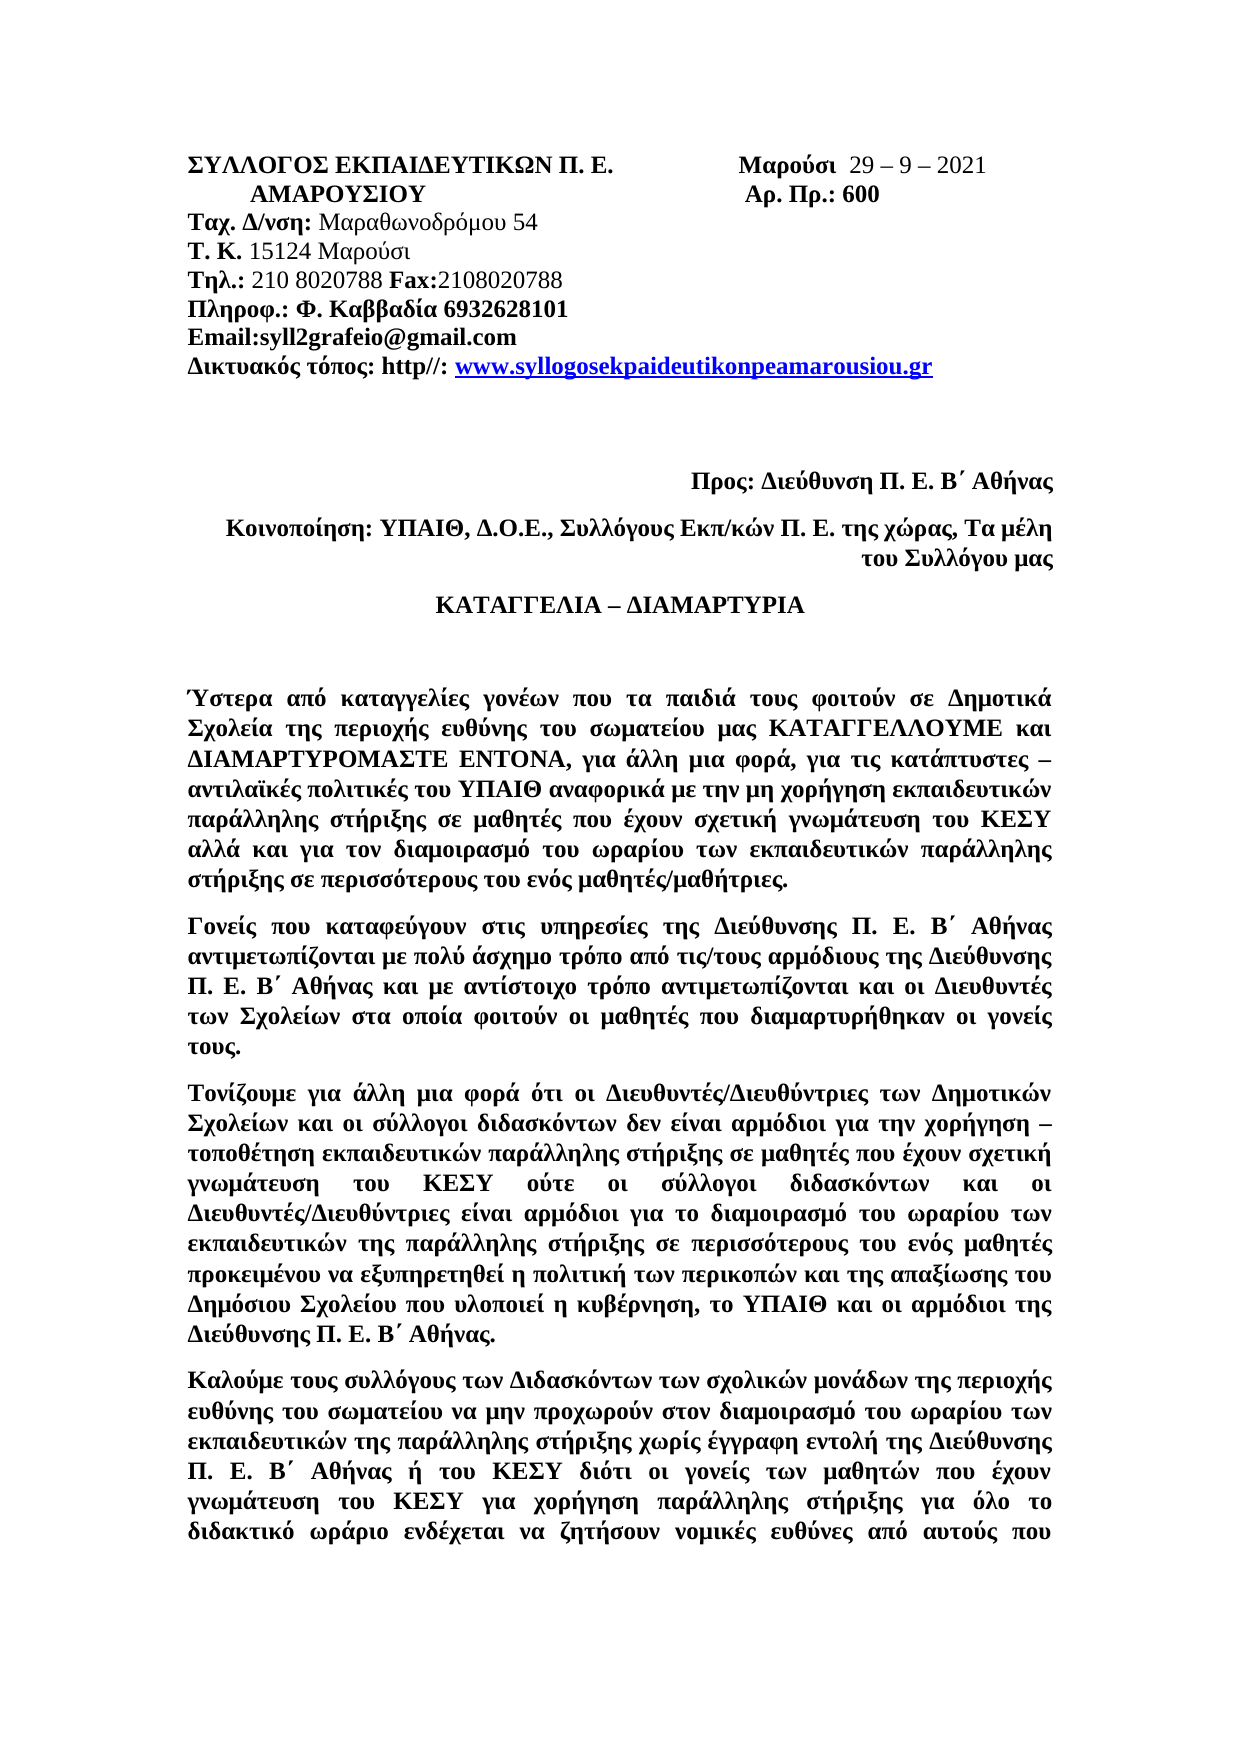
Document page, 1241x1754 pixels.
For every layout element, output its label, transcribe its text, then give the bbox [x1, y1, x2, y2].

text Προς: Διεύθυνση Π. Ε. Β΄ Αθήνας [187, 466, 1053, 495]
text Κοινοποίηση: ΥΠΑΙΘ, Δ.Ο.Ε., Συλλόγους Εκπ/κών Π. Ε. της χώρας, Τα μέλη του Συλλόγου μας [187, 513, 1053, 572]
text ΣΥΛΛΟΓΟΣ ΕΚΠΑΙΔΕΥΤΙΚΩΝ Π. Ε. Μαρούσι 29 – 9 – 2021 [187, 150, 1053, 179]
text Γονείς που καταφεύγουν στις υπηρεσίες της Διεύθυνσης Π. Ε. Β΄ Αθήνας αντιμετωπίζονται με πολύ άσχημο τρόπο από τις/τους αρμόδιους της Διεύθυνσης Π. Ε. Β΄ Αθήνας και με αντίστοιχο τρόπο αντιμετωπίζονται και οι Διευθυντές των Σχολείων στα οποία φοιτούν οι μαθητές που διαμαρτυρήθηκαν οι γονείς τους. [187, 911, 1053, 1060]
text ΑΜΑΡΟΥΣΙΟΥ Αρ. Πρ.: 600 [187, 179, 1053, 207]
text Πληροφ.: Φ. Καββαδία 6932628101 [187, 294, 1053, 322]
text Τονίζουμε για άλλη μια φορά ότι οι Διευθυντές/Διευθύντριες των Δημοτικών Σχολείων και οι σύλλογοι διδασκόντων δεν είναι αρμόδιοι για την χορήγηση – τοποθέτηση εκπαιδευτικών παράλληλης στήριξης σε μαθητές που έχουν σχετική γνωμάτευση του ΚΕΣΥ ούτε οι σύλλογοι διδασκόντων και οι Διευθυντές/Διευθύντριες είναι αρμόδιοι για το διαμοιρασμό του ωραρίου των εκπαιδευτικών της παράλληλης στήριξης σε περισσότερους του ενός μαθητές προκειμένου να εξυπηρετηθεί η πολιτική των περικοπών και της απαξίωσης του Δημόσιου Σχολείου που υλοποιεί η κυβέρνηση, το ΥΠΑΙΘ και οι αρμόδιοι της Διεύθυνσης Π. Ε. Β΄ Αθήνας. [187, 1078, 1053, 1348]
text Ύστερα από καταγγελίες γονέων που τα παιδιά τους φοιτούν σε Δημοτικά Σχολεία της περιοχής ευθύνης του σωματείου μας ΚΑΤΑΓΓΕΛΛΟΥΜΕ και ΔΙΑΜΑΡΤΥΡΟΜΑΣΤΕ ΕΝΤΟΝΑ, για άλλη μια φορά, για τις κατάπτυστες – αντιλαϊκές πολιτικές του ΥΠΑΙΘ αναφορικά με την μη χορήγηση εκπαιδευτικών παράλληλης στήριξης σε μαθητές που έχουν σχετική γνωμάτευση του ΚΕΣΥ αλλά και για τον διαμοιρασμό του ωραρίου των εκπαιδευτικών παράλληλης στήριξης σε περισσότερους του ενός μαθητές/μαθήτριες. [187, 683, 1053, 893]
text Email:syll2grafeio@gmail.com [187, 322, 1053, 351]
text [187, 1366, 1053, 1545]
text Τ. Κ. 15124 Μαρούσι [187, 236, 1053, 265]
text Ταχ. Δ/νση: Μαραθωνοδρόμου 54 [187, 207, 1053, 236]
text Δικτυακός τόπος: http//: www.syllogosekpaideutikonpeamarousiou.gr [187, 351, 1053, 380]
text ΚΑΤΑΓΓΕΛΙΑ – ΔΙΑΜΑΡΤΥΡΙΑ [187, 590, 1053, 619]
text Τηλ.: 210 8020788 Fax:2108020788 [187, 265, 1053, 294]
